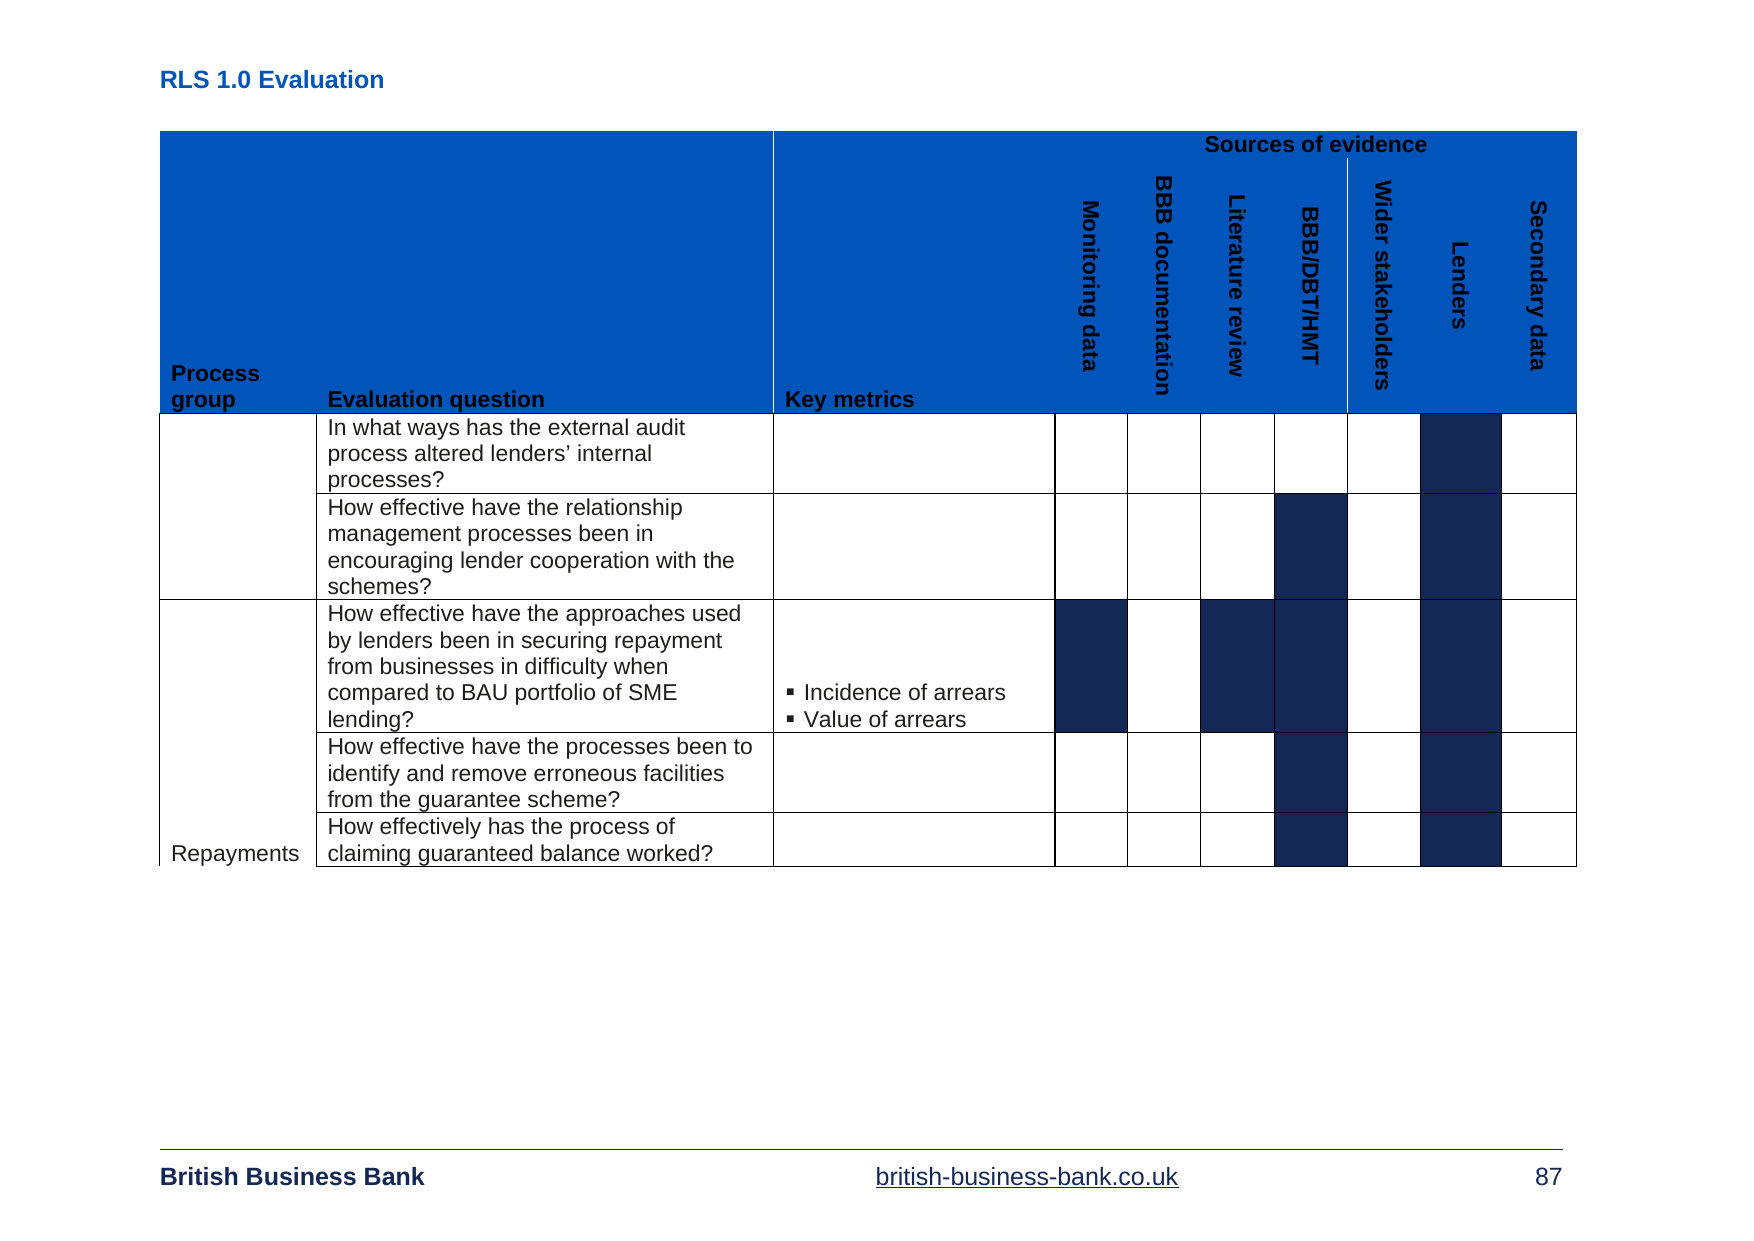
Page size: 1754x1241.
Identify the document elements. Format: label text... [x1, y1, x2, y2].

table_cell [774, 414, 1054, 493]
table_header Sources of evidence [1055, 131, 1577, 158]
table_header Evaluation question [316, 131, 773, 413]
table_cell [774, 813, 1054, 866]
table_cell [774, 733, 1054, 812]
table_cell [1502, 414, 1576, 493]
table_cell How effective have the relationship management processes been in encouraging lender cooperation with the schemes? [317, 494, 773, 599]
table_cell [1348, 600, 1420, 732]
table_cell How effective have the approaches used by lenders been in securing repayment from businesses in difficulty when compared to BAU portfolio of SME lending? [317, 600, 773, 732]
table_header Key metrics [774, 131, 1055, 413]
table_cell [1128, 600, 1200, 732]
table_cell [1056, 733, 1127, 812]
table_cell [1348, 494, 1420, 599]
table_cell [1128, 813, 1200, 866]
table_cell [1056, 813, 1127, 866]
table_cell [1275, 494, 1347, 599]
table_cell Literature review [1201, 158, 1274, 413]
table_cell [1421, 813, 1501, 866]
table_cell [1275, 813, 1347, 866]
table_cell [1275, 414, 1347, 493]
table_cell [1128, 494, 1200, 599]
table_cell [1348, 813, 1420, 866]
table_cell [1275, 733, 1347, 812]
table_cell Wider stakeholders [1348, 158, 1420, 413]
table_cell [1502, 600, 1576, 732]
table_cell [1348, 414, 1420, 493]
table_cell Monitoring data [1055, 158, 1128, 413]
table_cell How effective have the processes been to identify and remove erroneous facilities from the guarantee scheme? [317, 733, 773, 812]
table_cell [1502, 494, 1576, 599]
table_cell Repayments [160, 600, 316, 866]
table_cell [1201, 813, 1274, 866]
table_cell [1128, 414, 1200, 493]
table_cell [1128, 733, 1200, 812]
table_cell In what ways has the external audit process altered lenders’ internal processes? [317, 414, 773, 493]
table_cell [1421, 733, 1501, 812]
table_cell [1421, 494, 1501, 599]
table_cell BBB/DBT/HMT [1274, 158, 1347, 413]
table_cell [1502, 733, 1576, 812]
table_cell Lenders [1420, 158, 1501, 413]
table_cell [1421, 414, 1501, 493]
table_cell [1348, 733, 1420, 812]
table_cell [1056, 414, 1127, 493]
table_cell [1056, 600, 1127, 732]
table_cell Secondary data [1501, 158, 1577, 413]
table_cell [1502, 813, 1576, 866]
table_cell [774, 494, 1054, 599]
table_cell [1056, 494, 1127, 599]
table_cell BBB documentation [1128, 158, 1201, 413]
table_cell [1201, 494, 1274, 599]
table_cell [1201, 733, 1274, 812]
table_cell How effectively has the process of claiming guaranteed balance worked? [317, 813, 773, 866]
table_cell [1201, 600, 1274, 732]
table_cell [1201, 414, 1274, 493]
table_cell [1275, 600, 1347, 732]
table_cell Incidence of arrears Value of arrears [774, 600, 1054, 732]
table_header Process group [160, 131, 316, 413]
table_cell [1421, 600, 1501, 732]
